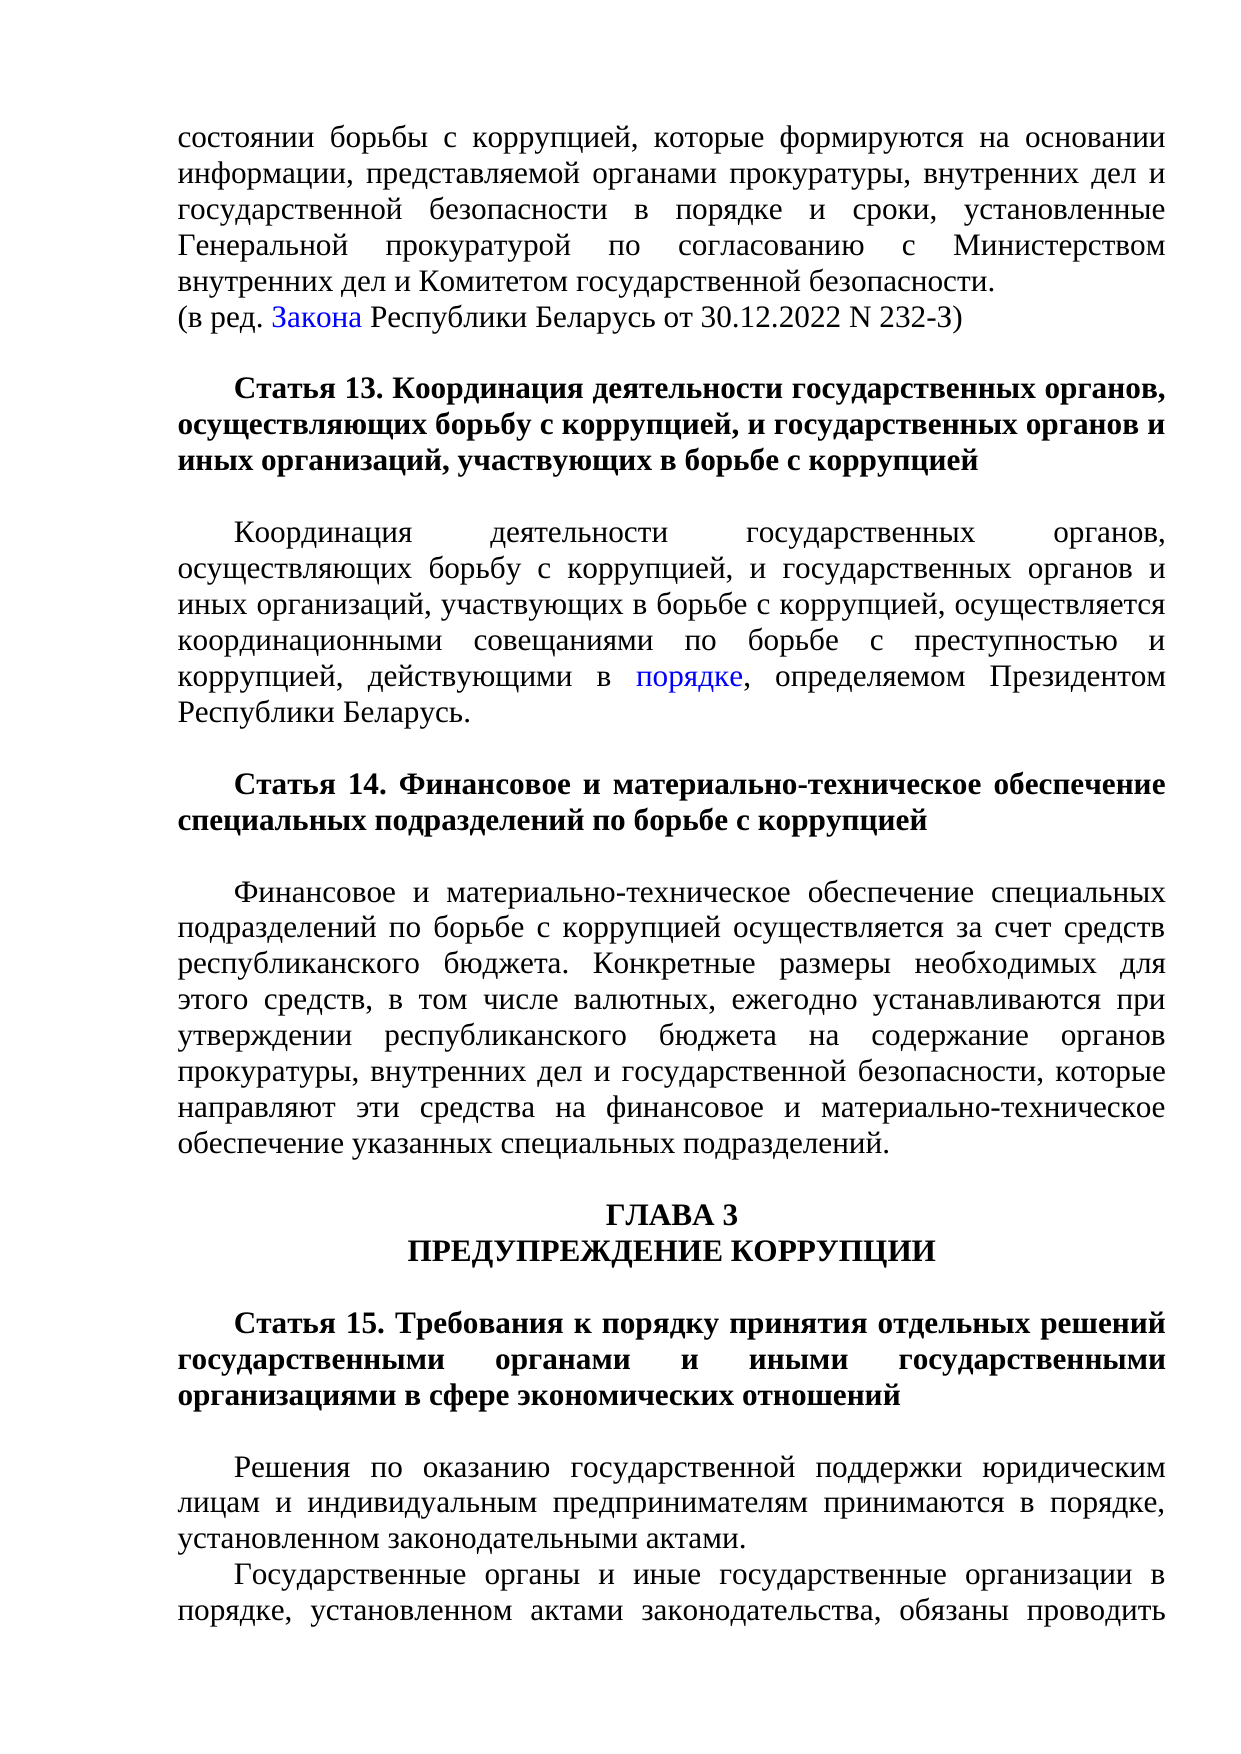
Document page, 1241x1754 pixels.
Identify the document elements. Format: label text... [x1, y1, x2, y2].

title ГЛАВА 3 [177, 1196, 1167, 1232]
text Статья 15. Требования к порядку принятия отдельных решений государственными органами и иными государственными организациями в сфере экономических отношений [177, 1304, 1167, 1412]
title ПРЕДУПРЕЖДЕНИЕ КОРРУПЦИИ [177, 1232, 1167, 1268]
text (в ред. Закона Республики Беларусь от 30.12.2022 N 232-З) [177, 298, 1167, 334]
text Координация деятельности государственных органов, осуществляющих борьбу с коррупцией, и государственных органов и иных организаций, участвующих в борьбе с коррупцией, осуществляется координационными совещаниями по борьбе с преступностью и коррупцией, действующими в порядке, определяемом Президентом Республики Беларусь. [177, 513, 1167, 729]
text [177, 1556, 1167, 1627]
text Решения по оказанию государственной поддержки юридическим лицам и индивидуальным предпринимателям принимаются в порядке, установленном законодательными актами. [177, 1448, 1167, 1556]
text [177, 118, 1167, 298]
text Статья 14. Финансовое и материально-техническое обеспечение специальных подразделений по борьбе с коррупцией [177, 765, 1167, 837]
text Статья 13. Координация деятельности государственных органов, осуществляющих борьбу с коррупцией, и государственных органов и иных организаций, участвующих в борьбе с коррупцией [177, 370, 1167, 477]
text Финансовое и материально-техническое обеспечение специальных подразделений по борьбе с коррупцией осуществляется за счет средств республиканского бюджета. Конкретные размеры необходимых для этого средств, в том числе валютных, ежегодно устанавливаются при утверждении республиканского бюджета на содержание органов прокуратуры, внутренних дел и государственной безопасности, которые направляют эти средства на финансовое и материально-техническое обеспечение указанных специальных подразделений. [177, 873, 1167, 1160]
